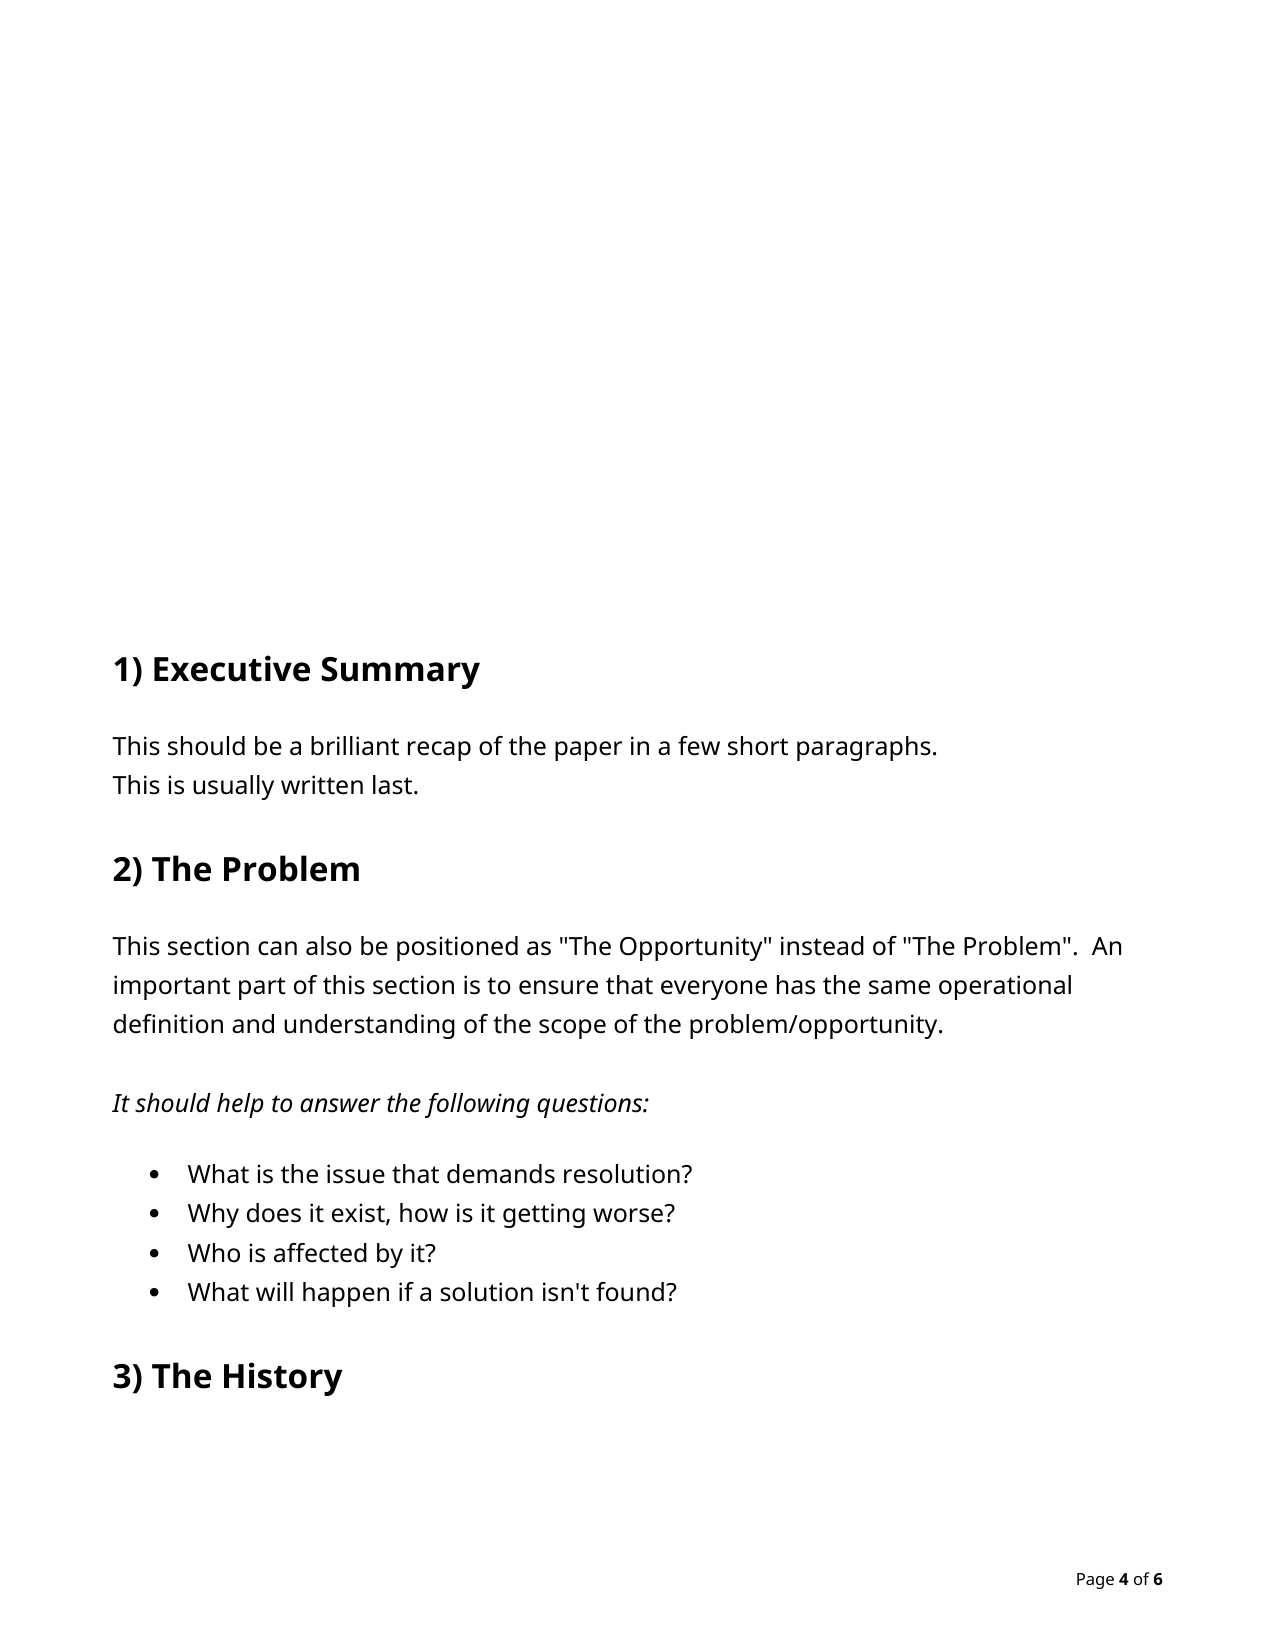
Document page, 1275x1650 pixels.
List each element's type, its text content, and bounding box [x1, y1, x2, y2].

text This is usually written last. [112, 768, 1162, 802]
list Who is affected by it? [150, 1235, 1162, 1269]
list What is the issue that demands resolution? [150, 1157, 1162, 1191]
text 1) Executive Summary [112, 646, 1162, 724]
text This section can also be positioned as "The Opportunity" instead of "The Problem". An important part of this section is to ensure that everyone has the same operational definition and understanding of the scope of the problem/opportunity. [112, 929, 1162, 1041]
list Why does it exist, how is it getting worse? [150, 1196, 1162, 1230]
text 3) The History [112, 1353, 1162, 1398]
text It should help to answer the following questions: [112, 1086, 1162, 1153]
list What will happen if a solution isn't found? [150, 1274, 1162, 1308]
text This should be a brilliant recap of the paper in a few short paragraphs. [112, 729, 1162, 763]
text 2) The Problem [112, 846, 1162, 924]
